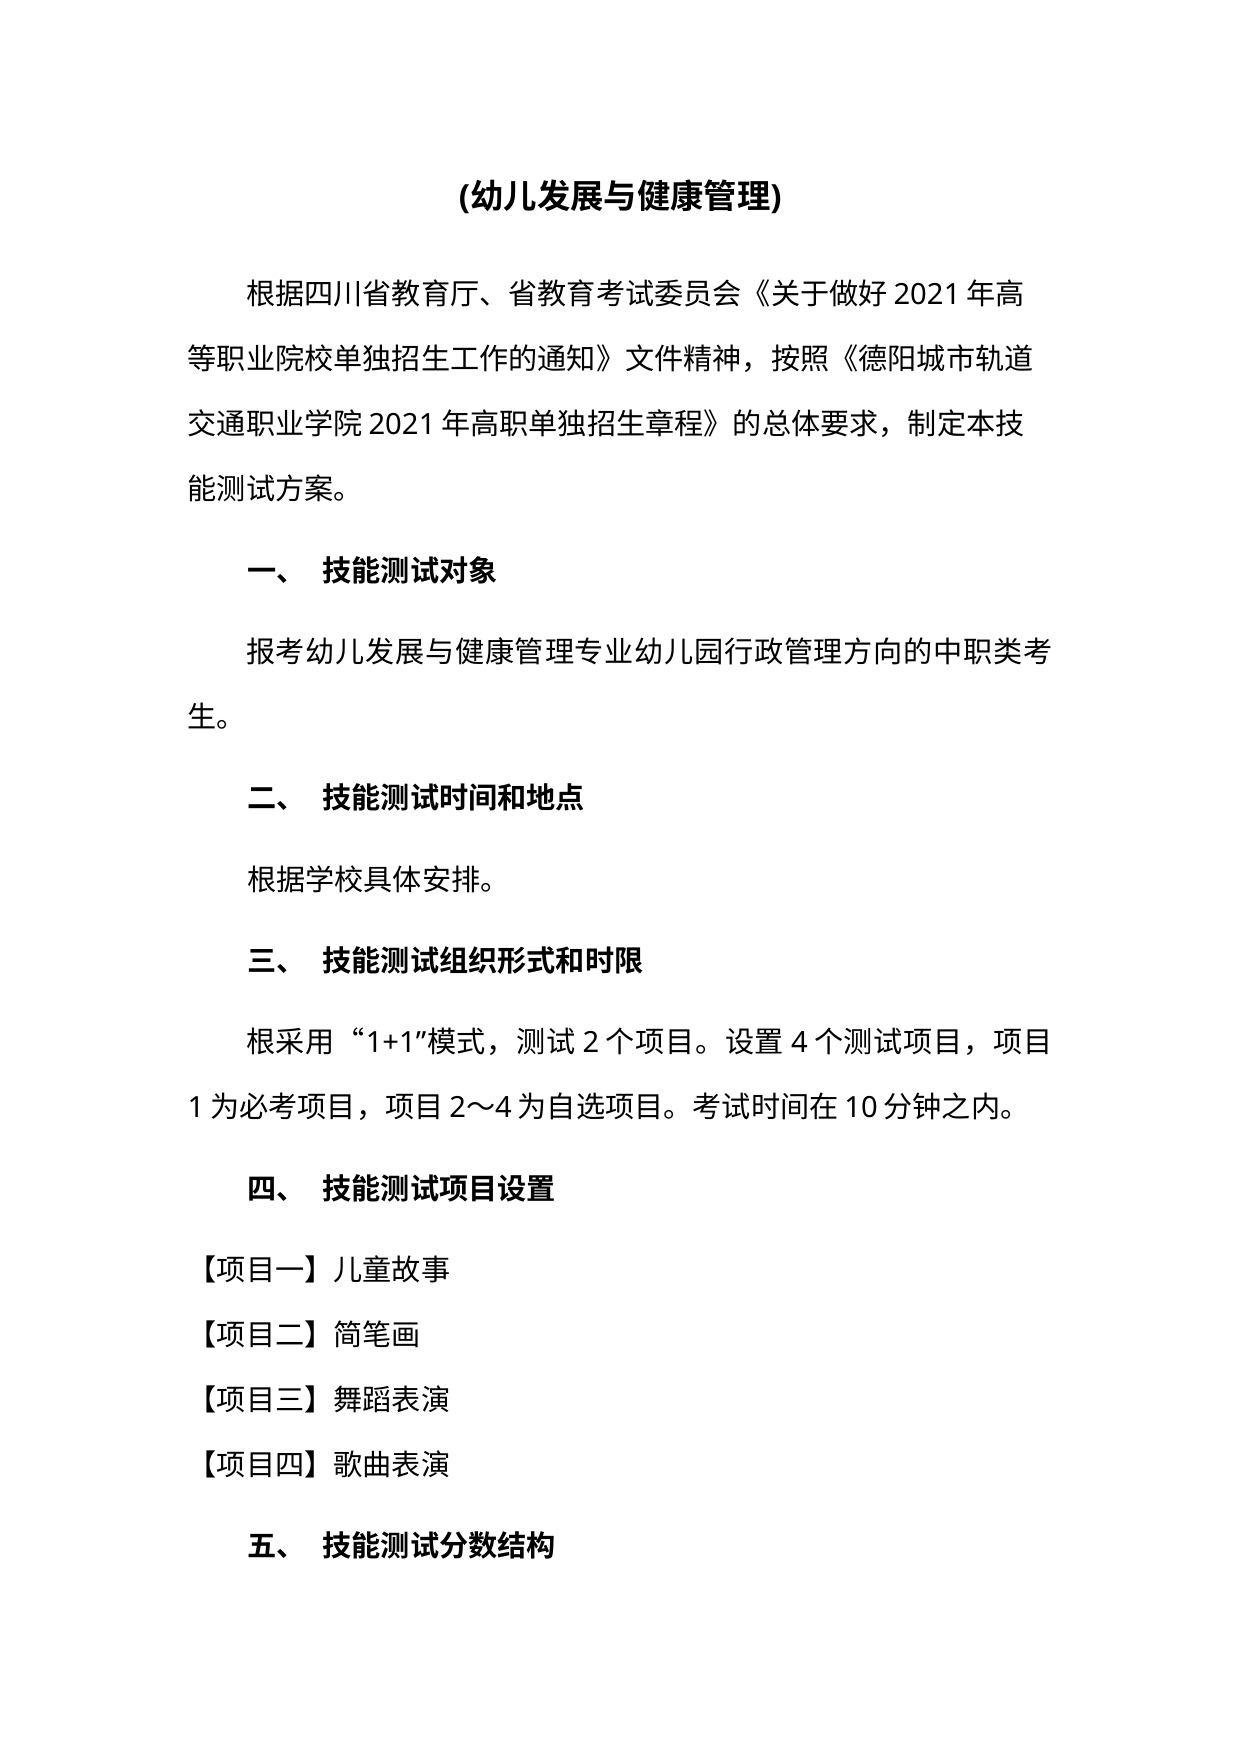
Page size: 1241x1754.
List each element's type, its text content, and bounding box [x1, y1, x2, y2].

text 【项目二】简笔画 [187, 1300, 1053, 1365]
text (幼儿发展与健康管理) [187, 162, 1053, 227]
list 技能测试项目设置 [247, 1154, 1053, 1219]
text 【项目一】儿童故事 [187, 1235, 1053, 1300]
text 根据四川省教育厅、省教育考试委员会《关于做好2021年高等职业院校单独招生工作的通知》文件精神，按照《德阳城市轨道交通职业学院2021年高职单独招生章程》的总体要求，制定本技能测试方案。 [187, 259, 1053, 519]
text 根据学校具体安排。 [247, 845, 1053, 910]
text 【项目四】歌曲表演 [187, 1430, 1053, 1495]
list 技能测试对象 [247, 536, 1053, 601]
list 技能测试时间和地点 [247, 763, 1053, 828]
text 【项目三】舞蹈表演 [187, 1365, 1053, 1430]
list 技能测试分数结构 [247, 1512, 1053, 1577]
text 报考幼儿发展与健康管理专业幼儿园行政管理方向的中职类考生。 [187, 617, 1053, 747]
list 技能测试组织形式和时限 [247, 926, 1053, 991]
text 根采用“1+1”模式，测试2个项目。设置4个测试项目，项目1为必考项目，项目2～4为自选项目。考试时间在10分钟之内。 [187, 1008, 1053, 1138]
